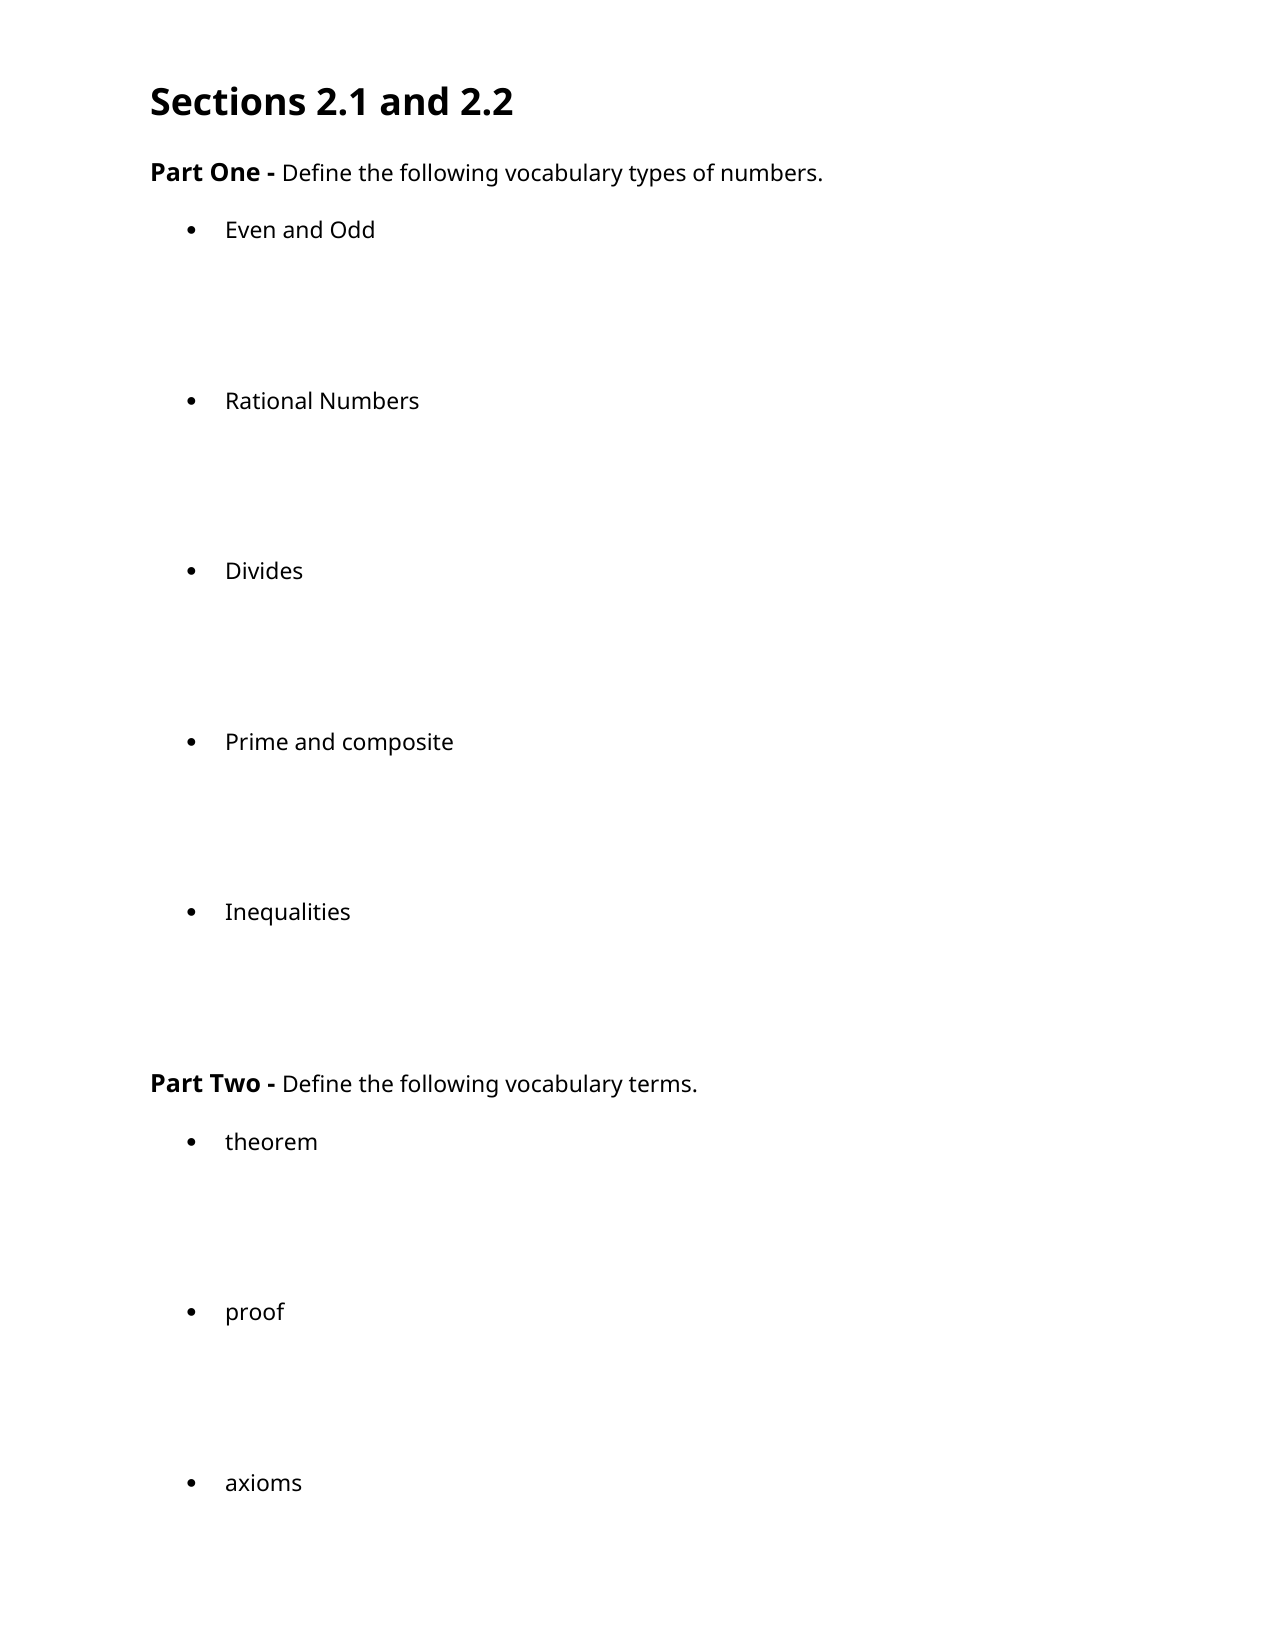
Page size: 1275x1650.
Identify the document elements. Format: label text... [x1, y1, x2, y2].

text Sections 2.1 and 2.2 [150, 75, 1125, 126]
list Rational Numbers [187, 385, 1125, 416]
list Even and Odd [187, 214, 1125, 246]
list Prime and composite [187, 725, 1125, 757]
list theorem [187, 1126, 1125, 1157]
text Part One - Define the following vocabulary types of numbers. [150, 154, 1125, 188]
list Divides [187, 555, 1125, 586]
list axioms [187, 1467, 1125, 1498]
text Part Two - Define the following vocabulary terms. [150, 1066, 1125, 1100]
list proof [187, 1296, 1125, 1328]
list Inequalities [187, 896, 1125, 927]
